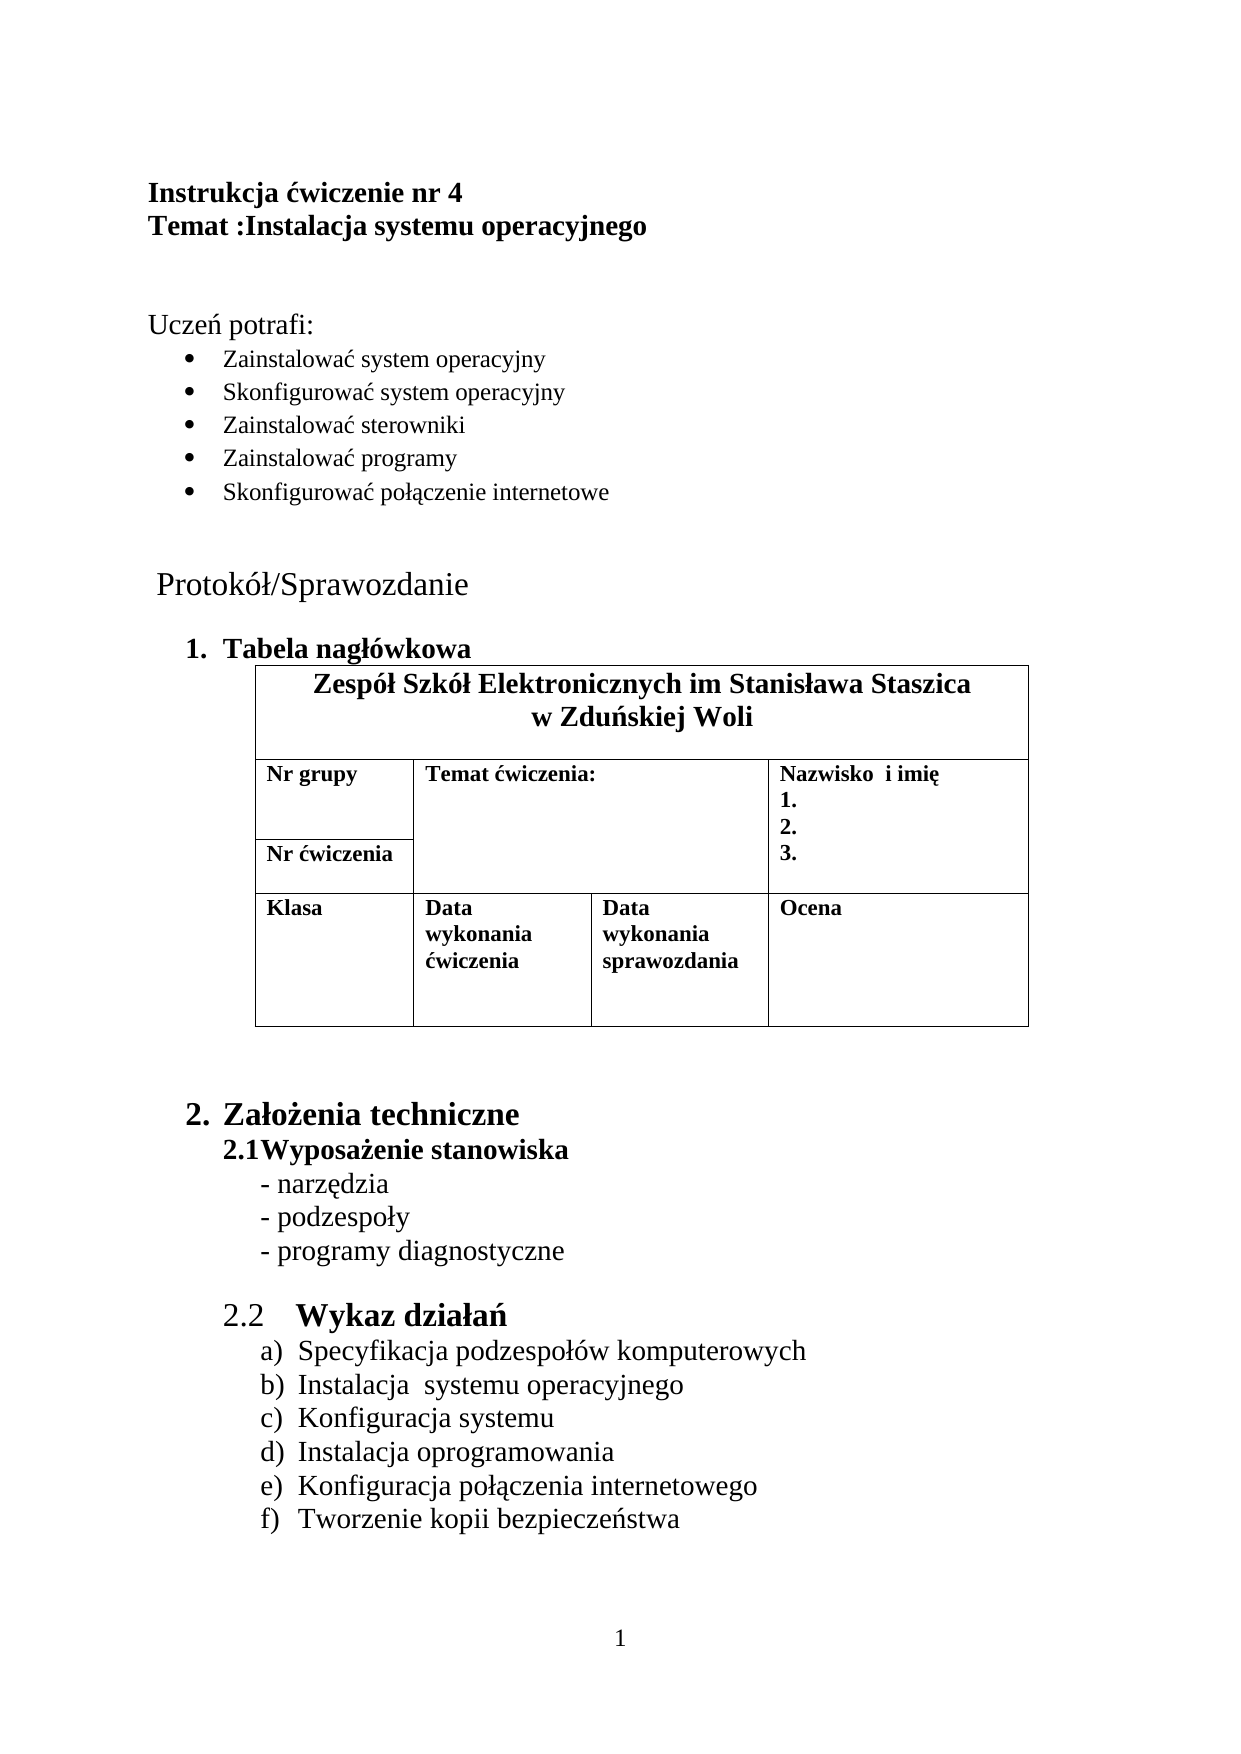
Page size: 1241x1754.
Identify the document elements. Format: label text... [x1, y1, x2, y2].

list Instalacja oprogramowania [260, 1434, 1093, 1468]
table_cell Temat ćwiczenia: [414, 760, 768, 893]
text - narzędzia [260, 1166, 1093, 1199]
table_cell Nazwisko i imię 1. 2. 3. [769, 760, 1028, 893]
list Założenia techniczne [185, 1094, 1093, 1132]
list Zainstalować programy [185, 441, 1093, 473]
table_cell Klasa [256, 894, 413, 1026]
list Tworzenie kopii bezpieczeństwa [260, 1501, 1093, 1535]
list Konfiguracja systemu [260, 1401, 1093, 1434]
list Instalacja systemu operacyjnego [260, 1367, 1093, 1401]
list Specyfikacja podzespołów komputerowych [260, 1333, 1093, 1367]
table_cell Data wykonania ćwiczenia [414, 894, 591, 1026]
list Zainstalować system operacyjny [185, 341, 1093, 374]
text - podzespoły [260, 1199, 1093, 1233]
text Uczeń potrafi: [148, 308, 1093, 341]
table_cell Data wykonania sprawozdania [592, 894, 768, 1026]
table_header Zespół Szkół Elektronicznych im Stanisława Staszica w Zduńskiej Woli [256, 666, 1028, 759]
list Tabela nagłówkowa [185, 631, 1093, 665]
list Skonfigurować system operacyjny [185, 374, 1093, 407]
table_cell Nr ćwiczenia [256, 840, 413, 893]
text Temat :Instalacja systemu operacyjnego [148, 209, 1093, 242]
list Wykaz działań [223, 1295, 1093, 1333]
table_cell Ocena [769, 894, 1028, 1026]
list Skonfigurować połączenie internetowe [185, 473, 1093, 507]
text Protokół/Sprawozdanie [148, 564, 1093, 602]
table_cell Nr grupy [256, 760, 413, 839]
text Instrukcja ćwiczenie nr 4 [148, 176, 1093, 209]
list Konfiguracja połączenia internetowego [260, 1468, 1093, 1501]
list Zainstalować sterowniki [185, 407, 1093, 441]
text - programy diagnostyczne [260, 1233, 1093, 1266]
list Wyposażenie stanowiska [223, 1132, 1093, 1166]
